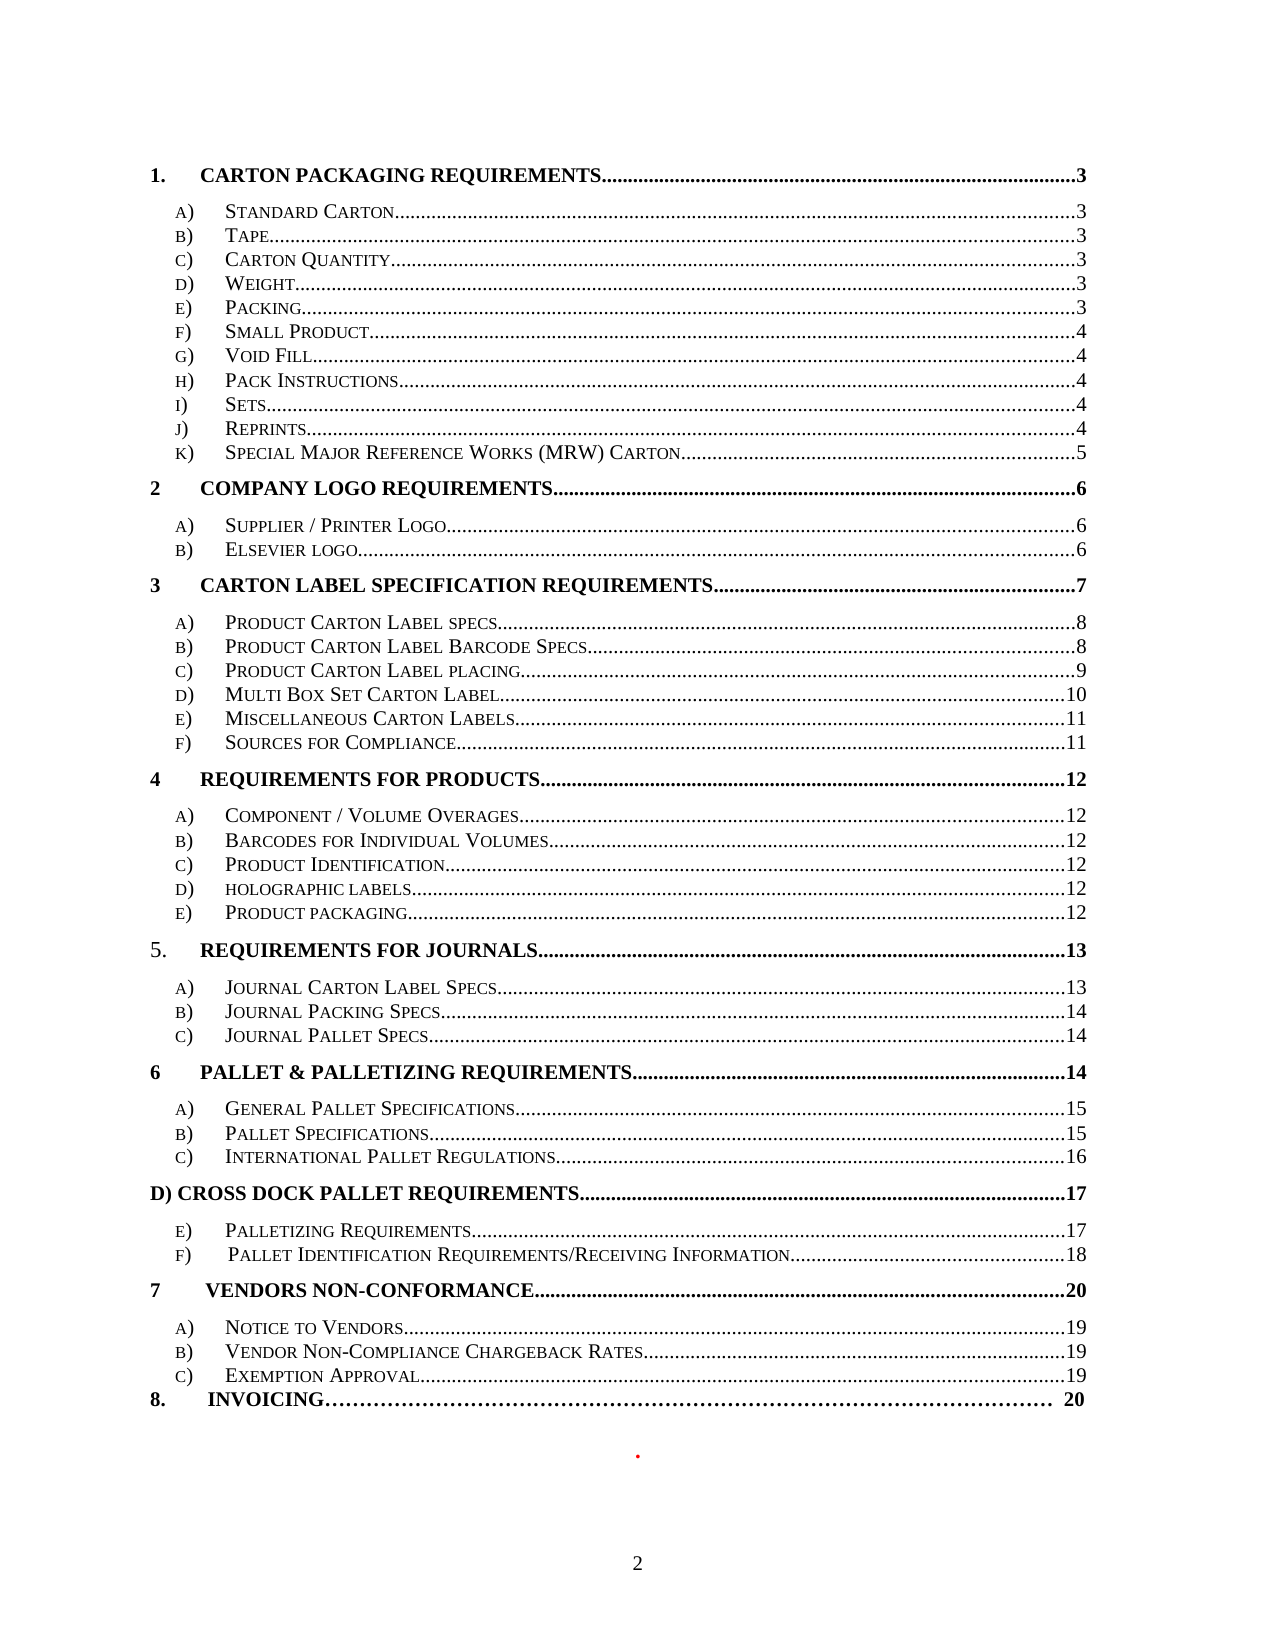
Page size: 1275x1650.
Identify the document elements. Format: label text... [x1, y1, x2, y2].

text b) Product Carton Label Barcode Specs 8 [175, 634, 1125, 658]
text c) Exemption Approval 19 [175, 1363, 1125, 1387]
text b) Vendor Non-Compliance Chargeback Rates 19 [175, 1339, 1125, 1363]
text h) Pack Instructions 4 [175, 367, 1125, 392]
text f) Sources for Compliance 11 [175, 730, 1125, 754]
text 3 CARTON LABEL SPECIFICATION REQUIREMENTS 7 [150, 573, 1125, 597]
text b) Tape 3 [175, 223, 1125, 247]
text c) Product Identification 12 [175, 852, 1125, 876]
text f) Pallet Identification Requirements/Receiving Information 18 [175, 1242, 1125, 1266]
text a) Journal Carton Label Specs 13 [175, 975, 1125, 999]
text 5. REQUIREMENTS FOR JOURNALS 13 [150, 936, 1125, 963]
text d) Weight 3 [175, 271, 1125, 295]
text c) Journal Pallet Specs 14 [175, 1023, 1125, 1047]
text j) Reprints 4 [175, 416, 1125, 440]
text b) Journal Packing Specs 14 [175, 999, 1125, 1023]
text . [150, 1437, 1125, 1464]
text i) Sets 4 [175, 392, 1125, 416]
text 4 REQUIREMENTS FOR PRODUCTS 12 [150, 767, 1125, 791]
text c) Product Carton Label placing 9 [175, 658, 1125, 682]
text a) General Pallet Specifications 15 [175, 1096, 1125, 1120]
text a) Standard Carton 3 [175, 199, 1125, 223]
text 7 VENDORS NON-CONFORMANCE 20 [150, 1278, 1125, 1302]
text g) Void Fill 4 [175, 343, 1125, 367]
text e) Palletizing Requirements 17 [175, 1218, 1125, 1242]
text 6 PALLET & PALLETIZING REQUIREMENTS 14 [150, 1060, 1125, 1084]
text e) Miscellaneous Carton Labels 11 [175, 706, 1125, 730]
text c) Carton Quantity 3 [175, 247, 1125, 271]
text b) Pallet Specifications 15 [175, 1120, 1125, 1144]
text b) Barcodes for Individual Volumes 12 [175, 827, 1125, 852]
text e) Packing 3 [175, 295, 1125, 319]
text a) Supplier / Printer Logo 6 [175, 513, 1125, 537]
text a) Notice to Vendors 19 [175, 1315, 1125, 1339]
text d) Multi Box Set Carton Label 10 [175, 682, 1125, 706]
text 1. CARTON PACKAGING REQUIREMENTS 3 [150, 162, 1125, 187]
text 8. INVOICING…………………………………………………………………………………………… 20 [150, 1387, 1125, 1411]
text c) International Pallet Regulations 16 [175, 1144, 1125, 1168]
text k) Special Major Reference Works (MRW) Carton 5 [175, 440, 1125, 464]
text b) Elsevier logo 6 [175, 537, 1125, 561]
text a) Product Carton Label specs 8 [175, 610, 1125, 634]
text d) Cross Dock Pallet Requirements 17 [150, 1181, 1125, 1205]
text D) HOLOGRAPHIC LABELS 12 [175, 876, 1125, 900]
text E) Product PACKAGING 12 [175, 900, 1125, 924]
text f) Small Product 4 [175, 319, 1125, 343]
text a) Component / Volume Overages 12 [175, 803, 1125, 827]
text 2 COMPANY LOGO REQUIREMENTS 6 [150, 476, 1125, 500]
